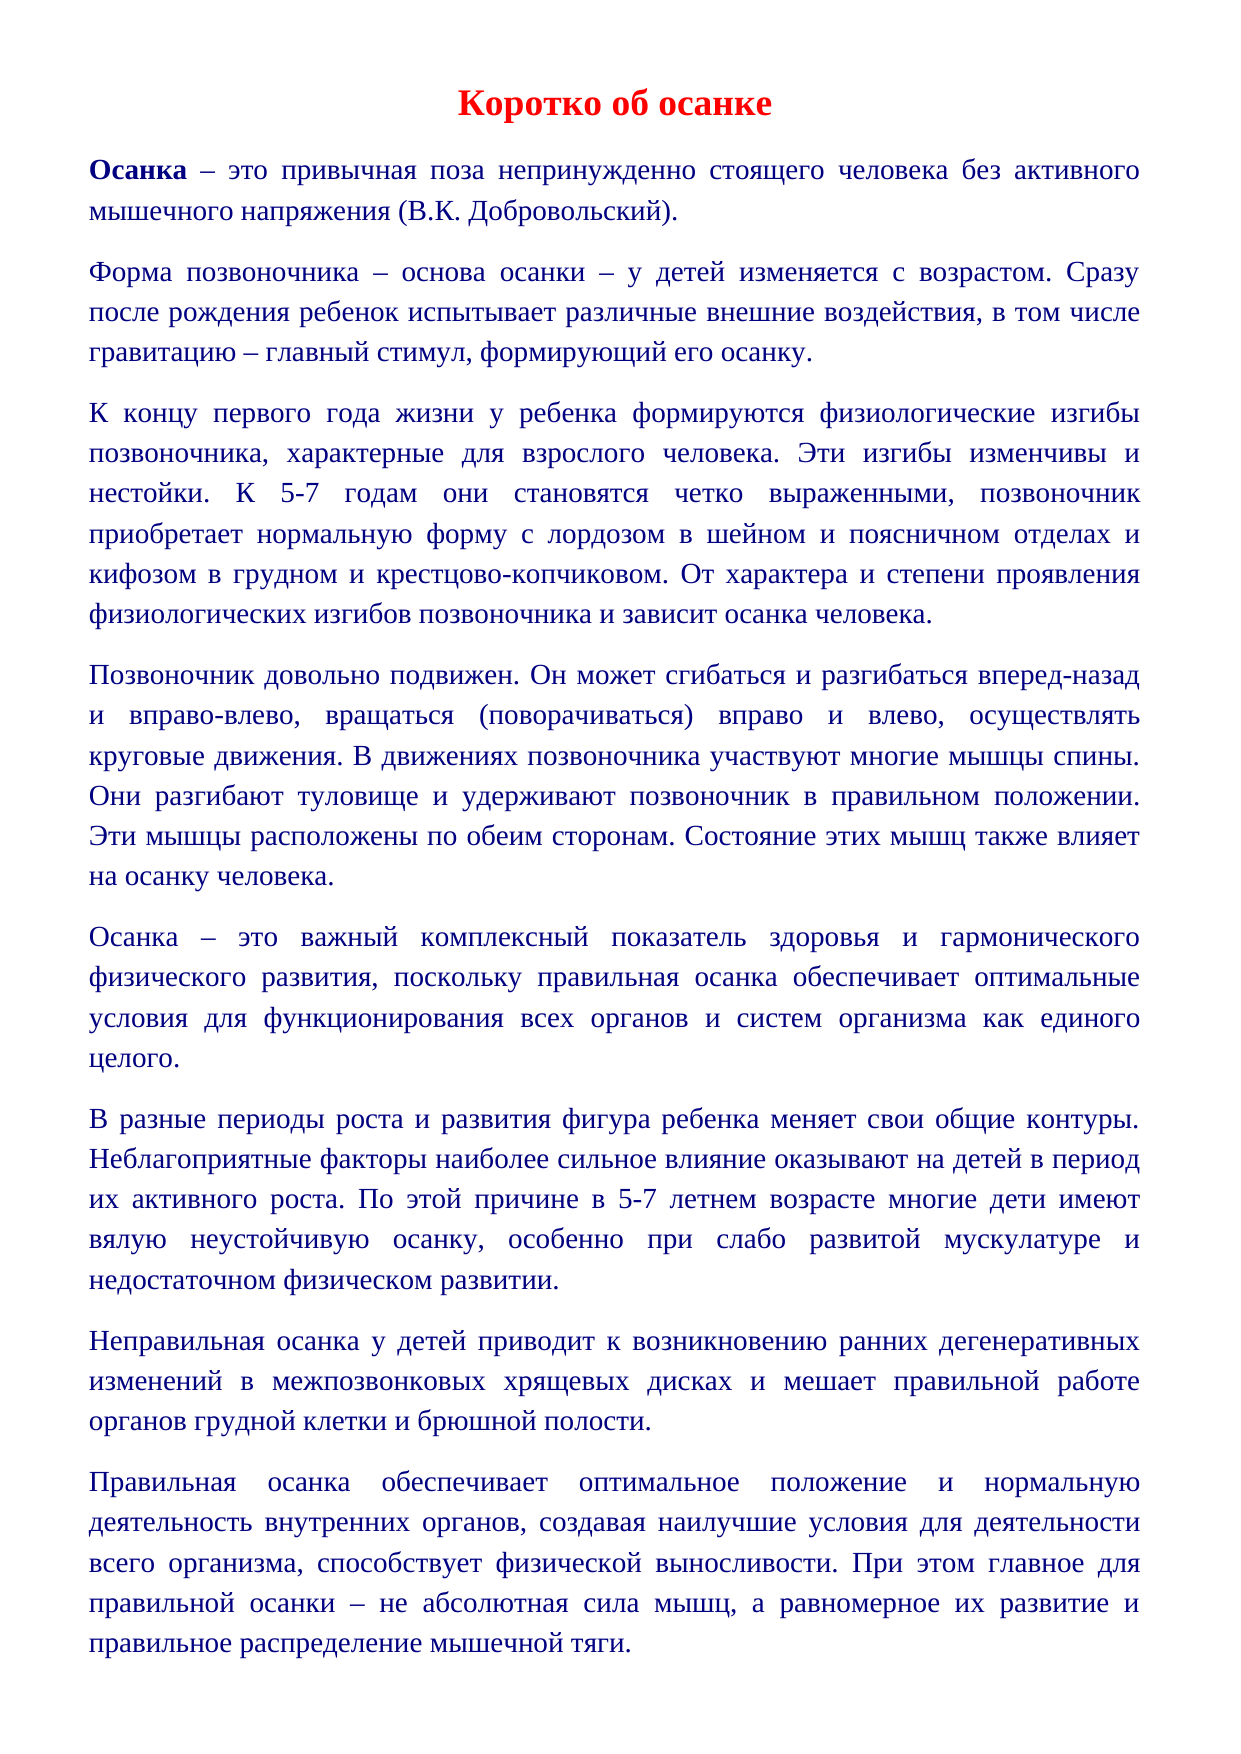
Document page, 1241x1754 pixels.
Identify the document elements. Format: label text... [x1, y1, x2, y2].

text Коротко об осанке [89, 80, 1141, 123]
text К концу первого года жизни у ребенка формируются физиологические изгибы позвоночника, характерные для взрослого человека. Эти изгибы изменчивы и нестойки. К 5-7 годам они становятся четко выраженными, позвоночник приобретает нормальную форму с лордозом в шейном и поясничном отделах и кифозом в грудном и крестцово-копчиковом. От характера и степени проявления физиологических изгибов позвоночника и зависит осанка человека. [89, 395, 1141, 630]
text Осанка – это важный комплексный показатель здоровья и гармонического физического развития, поскольку правильная осанка обеспечивает оптимальные условия для функционирования всех органов и систем организма как единого целого. [89, 919, 1141, 1073]
text Неправильная осанка у детей приводит к возникновению ранних дегенеративных изменений в межпозвонковых хрящевых дисках и мешает правильной работе органов грудной клетки и брюшной полости. [89, 1323, 1141, 1437]
text Позвоночник довольно подвижен. Он может сгибаться и разгибаться вперед-назад и вправо-влево, вращаться (поворачиваться) вправо и влево, осуществлять круговые движения. В движениях позвоночника участвуют многие мышцы спины. Они разгибают туловище и удерживают позвоночник в правильном положении. Эти мышцы расположены по обеим сторонам. Состояние этих мышц также влияет на осанку человека. [89, 657, 1141, 892]
text Форма позвоночника – основа осанки – у детей изменяется с возрастом. Сразу после рождения ребенок испытывает различные внешние воздействия, в том числе гравитацию – главный стимул, формирующий его осанку. [89, 254, 1141, 368]
text Правильная осанка обеспечивает оптимальное положение и нормальную деятельность внутренних органов, создавая наилучшие условия для деятельности всего организма, способствует физической выносливости. При этом главное для правильной осанки – не абсолютная сила мышц, а равномерное их развитие и правильное распределение мышечной тяги. [89, 1464, 1141, 1659]
text В разные периоды роста и развития фигура ребенка меняет свои общие контуры. Неблагоприятные факторы наиболее сильное влияние оказывают на детей в период их активного роста. По этой причине в 5-7 летнем возрасте многие дети имеют вялую неустойчивую осанку, особенно при слабо развитой мускулатуре и недостаточном физическом развитии. [89, 1101, 1141, 1295]
text Осанка – это привычная поза непринужденно стоящего человека без активного мышечного напряжения (В.К. Добровольский). [89, 152, 1141, 226]
